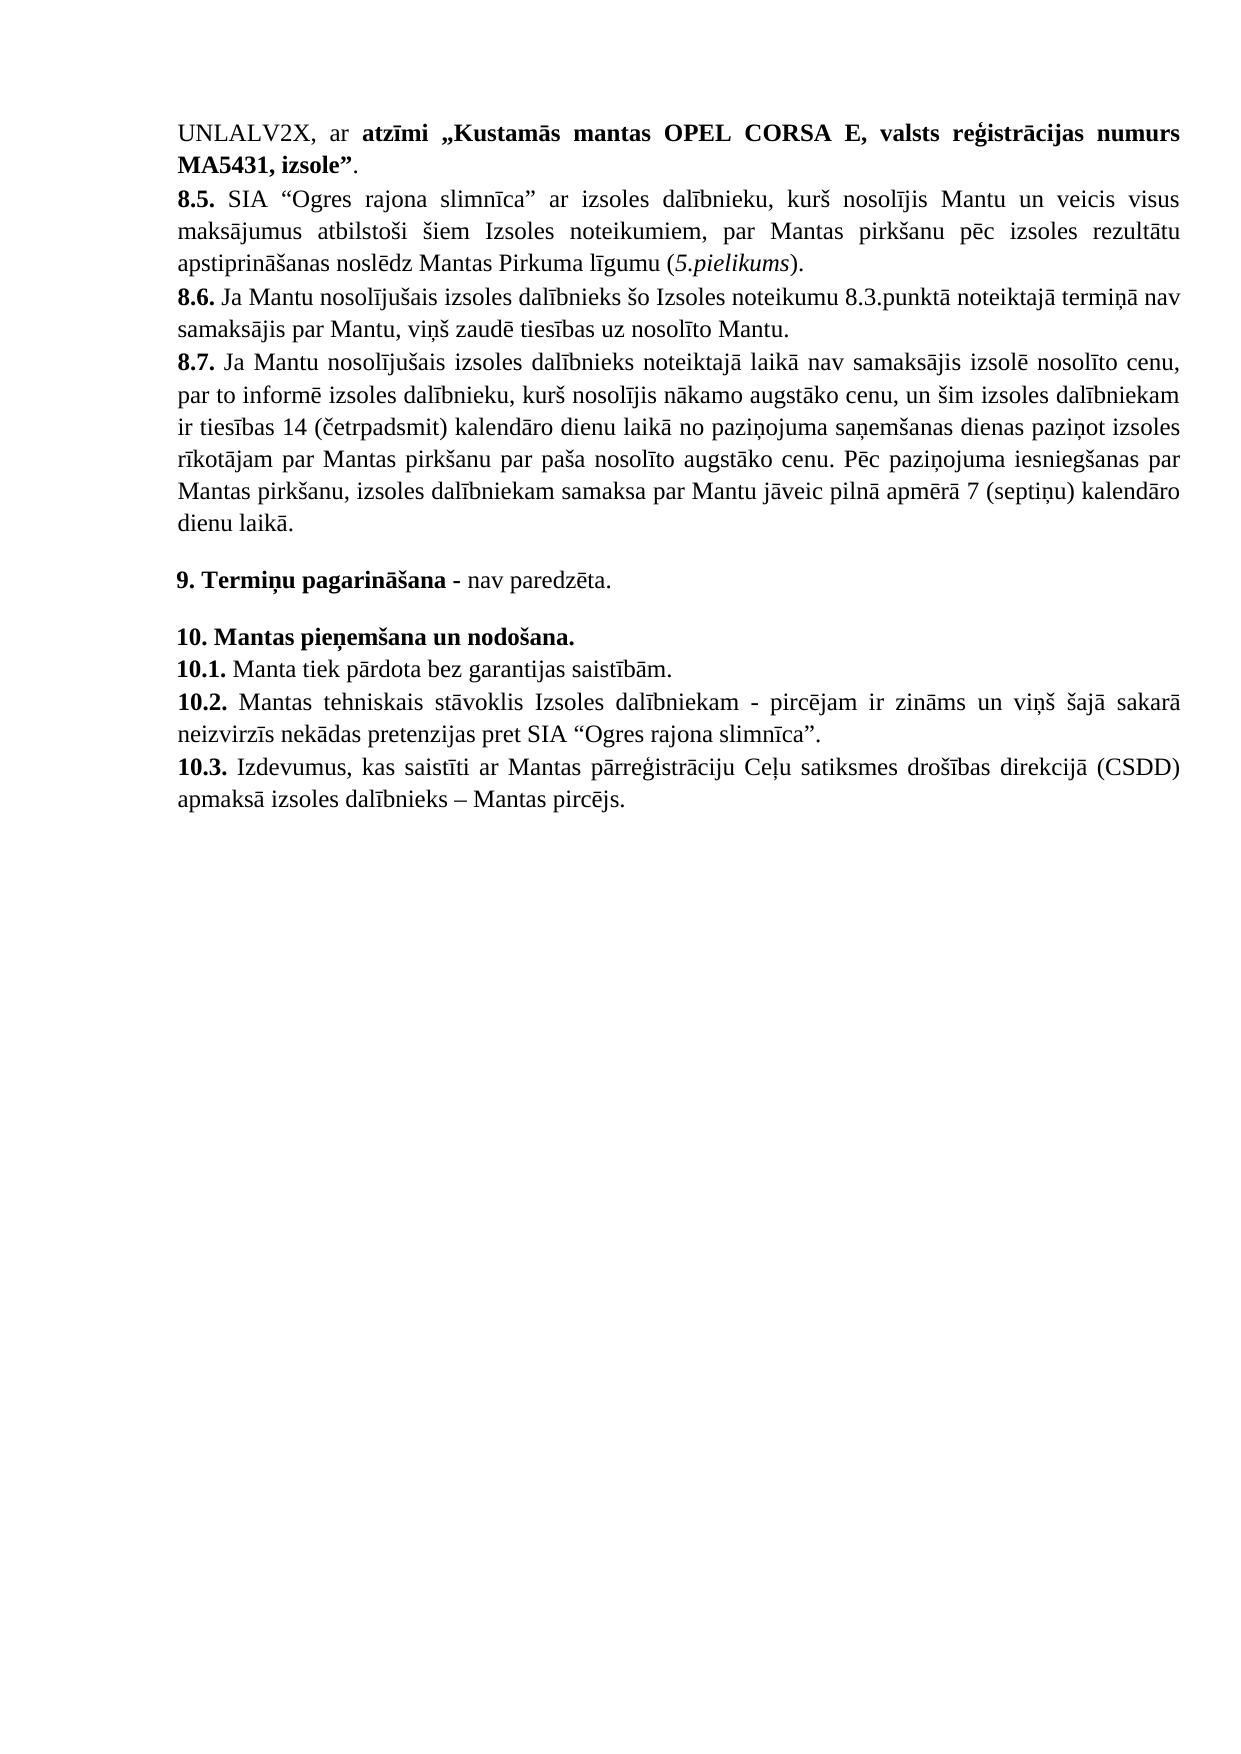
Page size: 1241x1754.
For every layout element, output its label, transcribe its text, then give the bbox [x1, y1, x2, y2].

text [177, 118, 1181, 179]
text 10.3. Izdevumus, kas saistīti ar Mantas pārreģistrāciju Ceļu satiksmes drošības direkcijā (CSDD) apmaksā izsoles dalībnieks – Mantas pircējs. [177, 752, 1181, 813]
text 10. Mantas pieņemšana un nodošana. [176, 622, 1181, 651]
text 8.6. Ja Mantu nosolījušais izsoles dalībnieks šo Izsoles noteikumu 8.3.punktā noteiktajā termiņā nav samaksājis par Mantu, viņš zaudē tiesības uz nosolīto Mantu. [177, 282, 1181, 343]
text 9. Termiņu pagarināšana - nav paredzēta. [176, 566, 1181, 594]
text 10.2. Mantas tehniskais stāvoklis Izsoles dalībniekam - pircējam ir zināms un viņš šajā sakarā neizvirzīs nekādas pretenzijas pret SIA “Ogres rajona slimnīca”. [177, 687, 1181, 747]
text 8.7. Ja Mantu nosolījušais izsoles dalībnieks noteiktajā laikā nav samaksājis izsolē nosolīto cenu, par to informē izsoles dalībnieku, kurš nosolījis nākamo augstāko cenu, un šim izsoles dalībniekam ir tiesības 14 (četrpadsmit) kalendāro dienu laikā no paziņojuma saņemšanas dienas paziņot izsoles rīkotājam par Mantas pirkšanu par paša nosolīto augstāko cenu. Pēc paziņojuma iesniegšanas par Mantas pirkšanu, izsoles dalībniekam samaksa par Mantu jāveic pilnā apmērā 7 (septiņu) kalendāro dienu laikā. [177, 347, 1181, 537]
text 10.1. Manta tiek pārdota bez garantijas saistībām. [176, 654, 1181, 683]
text 8.5. SIA “Ogres rajona slimnīca” ar izsoles dalībnieku, kurš nosolījis Mantu un veicis visus maksājumus atbilstoši šiem Izsoles noteikumiem, par Mantas pirkšanu pēc izsoles rezultātu apstiprināšanas noslēdz Mantas Pirkuma līgumu (5.pielikums). [177, 184, 1181, 277]
